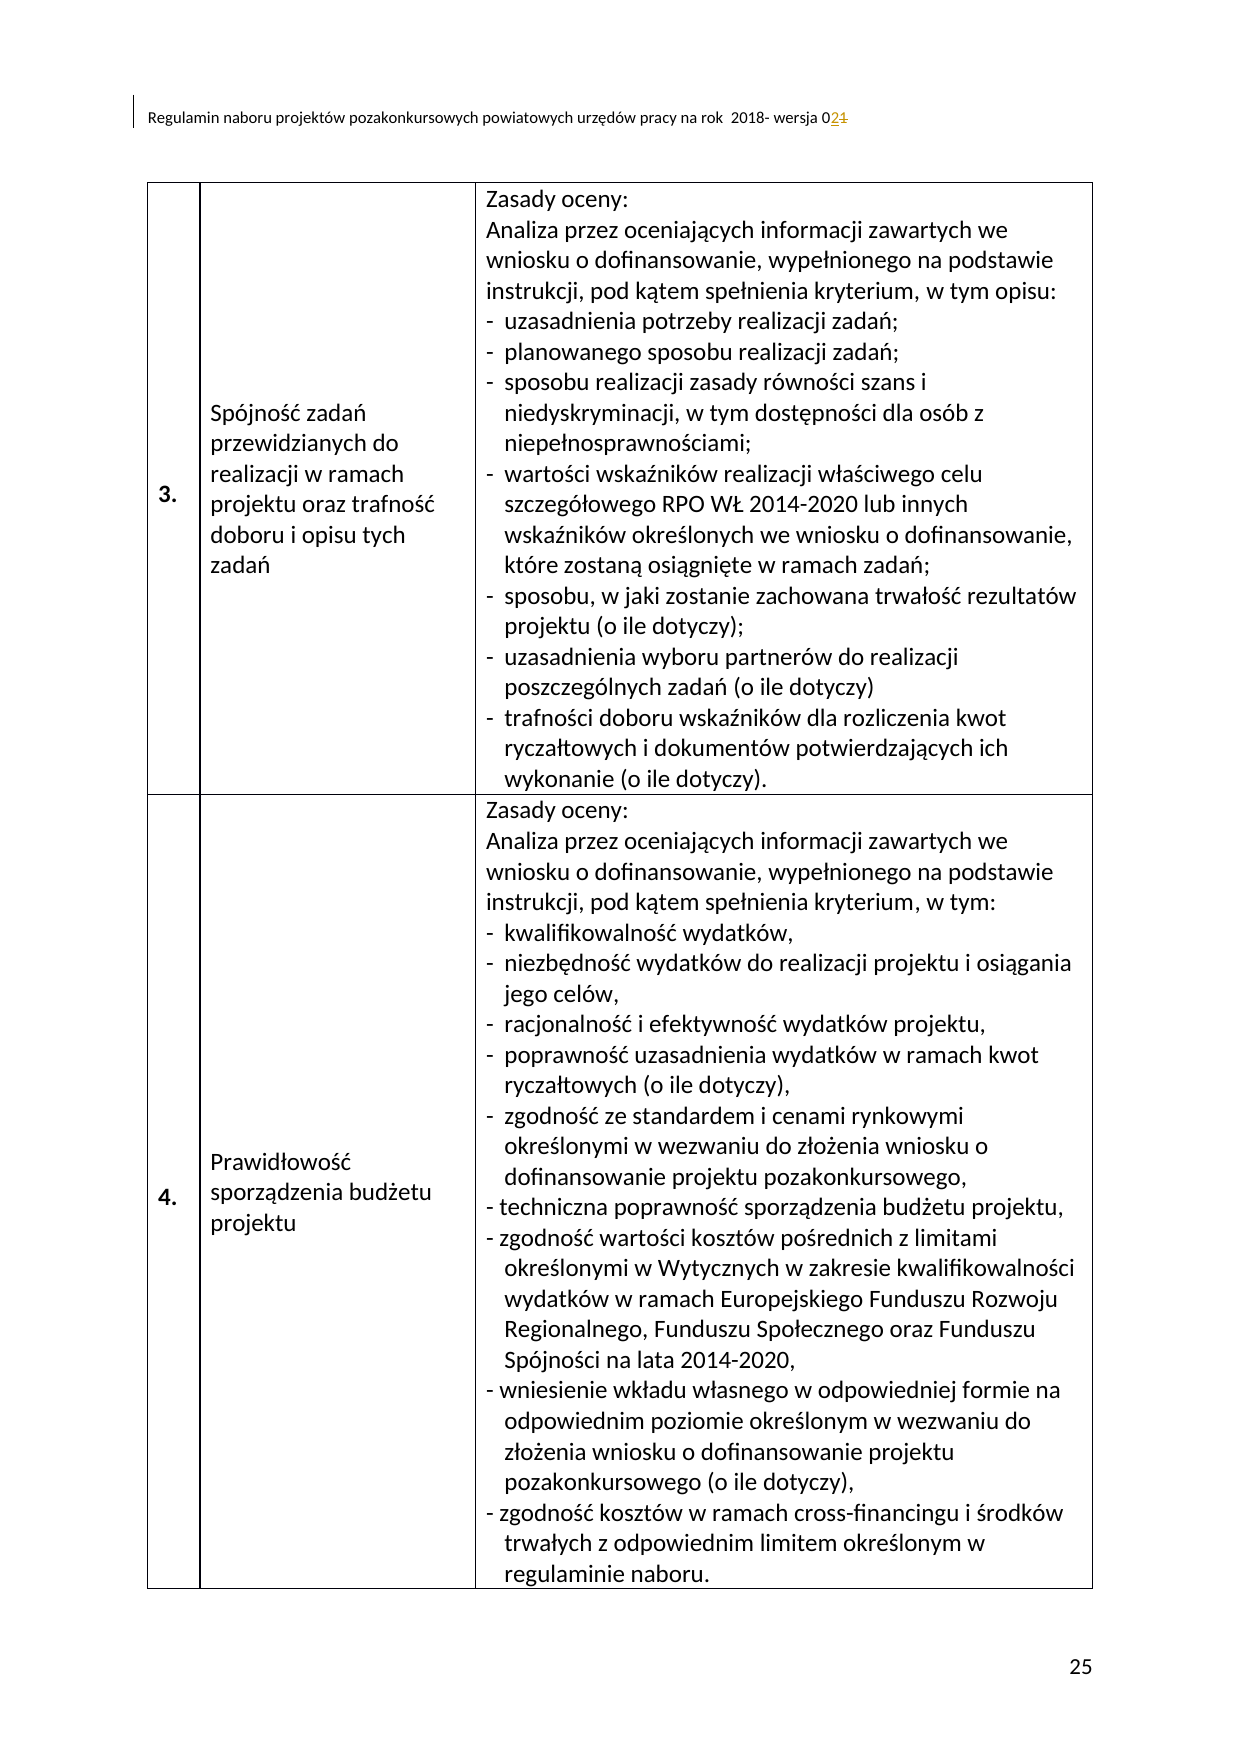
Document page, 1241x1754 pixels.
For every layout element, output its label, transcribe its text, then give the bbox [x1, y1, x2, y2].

table_cell 4. [148, 795, 199, 1588]
table_cell Zasady oceny: Analiza przez oceniających informacji zawartych we wniosku o dofinansowanie, wypełnionego na podstawie instrukcji, pod kątem spełnienia kryterium, w tym: - kwalifikowalność wydatków, - niezbędność wydatków do realizacji projektu i osiągania jego celów, - racjonalność i efektywność wydatków projektu, - poprawność uzasadnienia wydatków w ramach kwot ryczałtowych (o ile dotyczy), - zgodność ze standardem i cenami rynkowymi określonymi w wezwaniu do złożenia wniosku o dofinansowanie projektu pozakonkursowego, - techniczna poprawność sporządzenia budżetu projektu, - zgodność wartości kosztów pośrednich z limitami określonymi w Wytycznych w zakresie kwalifikowalności wydatków w ramach Europejskiego Funduszu Rozwoju Regionalnego, Funduszu Społecznego oraz Funduszu Spójności na lata 2014-2020, - wniesienie wkładu własnego w odpowiedniej formie na odpowiednim poziomie określonym w wezwaniu do złożenia wniosku o dofinansowanie projektu pozakonkursowego (o ile dotyczy), - zgodność kosztów w ramach cross-financingu i środków trwałych z odpowiednim limitem określonym w regulaminie naboru. [476, 795, 1092, 1588]
table_cell Spójność zadań przewidzianych do realizacji w ramach projektu oraz trafność doboru i opisu tych zadań [201, 183, 475, 794]
table_cell Prawidłowość sporządzenia budżetu projektu [201, 795, 475, 1588]
table_cell 3. [148, 183, 199, 794]
table_cell Zasady oceny: Analiza przez oceniających informacji zawartych we wniosku o dofinansowanie, wypełnionego na podstawie instrukcji, pod kątem spełnienia kryterium, w tym opisu: - uzasadnienia potrzeby realizacji zadań; - planowanego sposobu realizacji zadań; - sposobu realizacji zasady równości szans i niedyskryminacji, w tym dostępności dla osób z niepełnosprawnościami; - wartości wskaźników realizacji właściwego celu szczegółowego RPO WŁ 2014-2020 lub innych wskaźników określonych we wniosku o dofinansowanie, które zostaną osiągnięte w ramach zadań; - sposobu, w jaki zostanie zachowana trwałość rezultatów projektu (o ile dotyczy); - uzasadnienia wyboru partnerów do realizacji poszczególnych zadań (o ile dotyczy) - trafności doboru wskaźników dla rozliczenia kwot ryczałtowych i dokumentów potwierdzających ich wykonanie (o ile dotyczy). [476, 183, 1092, 794]
